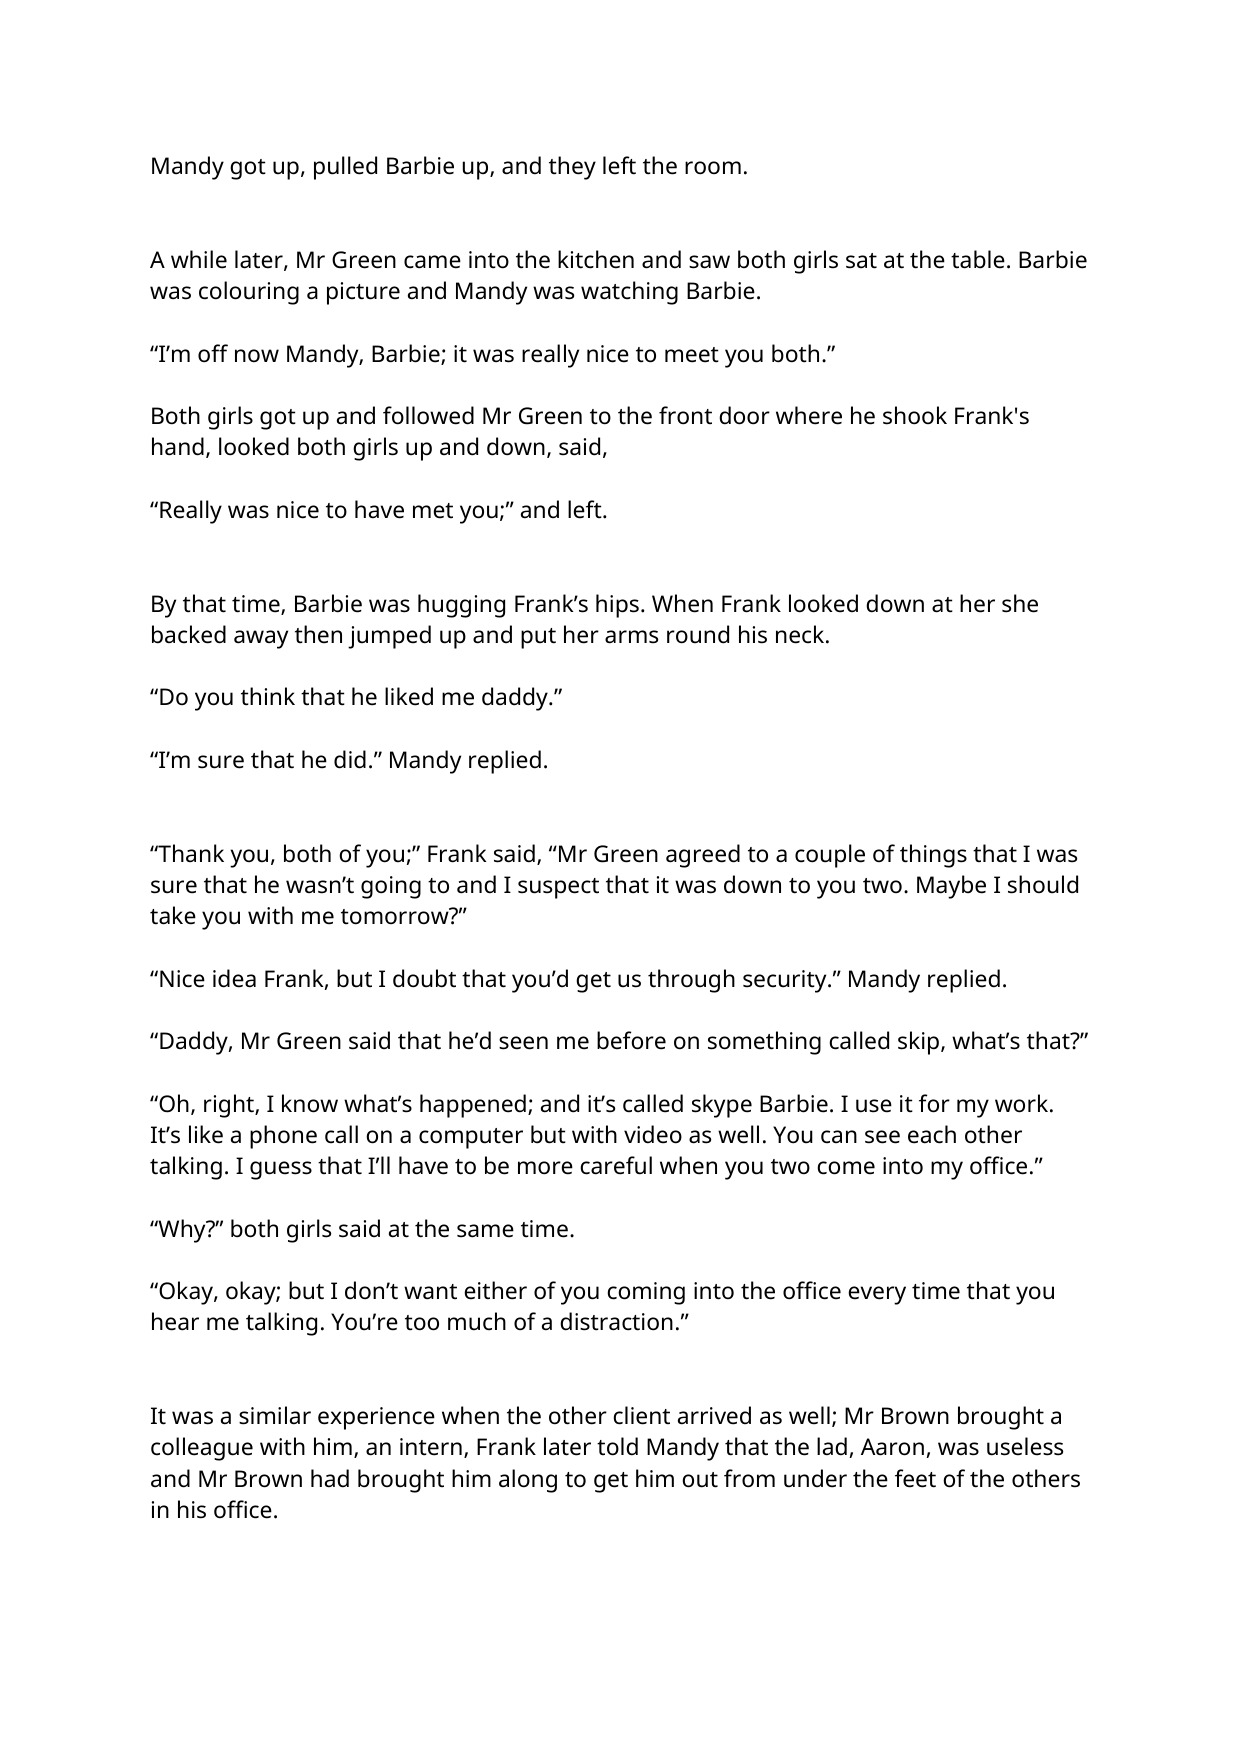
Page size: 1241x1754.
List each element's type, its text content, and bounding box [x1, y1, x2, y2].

text “Daddy, Mr Green said that he’d seen me before on something called skip, what’s that?” [150, 1025, 1090, 1056]
text “I’m off now Mandy, Barbie; it was really nice to meet you both.” [150, 337, 1090, 369]
text “Okay, okay; but I don’t want either of you coming into the office every time that you hear me talking. You’re too much of a distraction.” [150, 1275, 1090, 1337]
text “Do you think that he liked me daddy.” [150, 681, 1090, 712]
text It was a similar experience when the other client arrived as well; Mr Brown brought a colleague with him, an intern, Frank later told Mandy that the lad, Aaron, was useless and Mr Brown had brought him along to get him out from under the feet of the others in his office. [150, 1400, 1090, 1525]
text A while later, Mr Green came into the kitchen and saw both girls sat at the table. Barbie was colouring a picture and Mandy was watching Barbie. [150, 244, 1090, 306]
text “Really was nice to have met you;” and left. [150, 494, 1090, 525]
text Both girls got up and followed Mr Green to the front door where he shook Frank's hand, looked both girls up and down, said, [150, 400, 1090, 462]
text Mandy got up, pulled Barbie up, and they left the room. [150, 150, 1090, 181]
text “I’m sure that he did.” Mandy replied. [150, 744, 1090, 775]
text By that time, Barbie was hugging Frank’s hips. When Frank looked down at her she backed away then jumped up and put her arms round his neck. [150, 587, 1090, 650]
text “Nice idea Frank, but I doubt that you’d get us through security.” Mandy replied. [150, 962, 1090, 994]
text “Thank you, both of you;” Frank said, “Mr Green agreed to a couple of things that I was sure that he wasn’t going to and I suspect that it was down to you two. Maybe I should take you with me tomorrow?” [150, 837, 1090, 931]
text “Oh, right, I know what’s happened; and it’s called skype Barbie. I use it for my work. It’s like a phone call on a computer but with video as well. You can see each other talking. I guess that I’ll have to be more careful when you two come into my office.” [150, 1087, 1090, 1181]
text “Why?” both girls said at the same time. [150, 1212, 1090, 1244]
